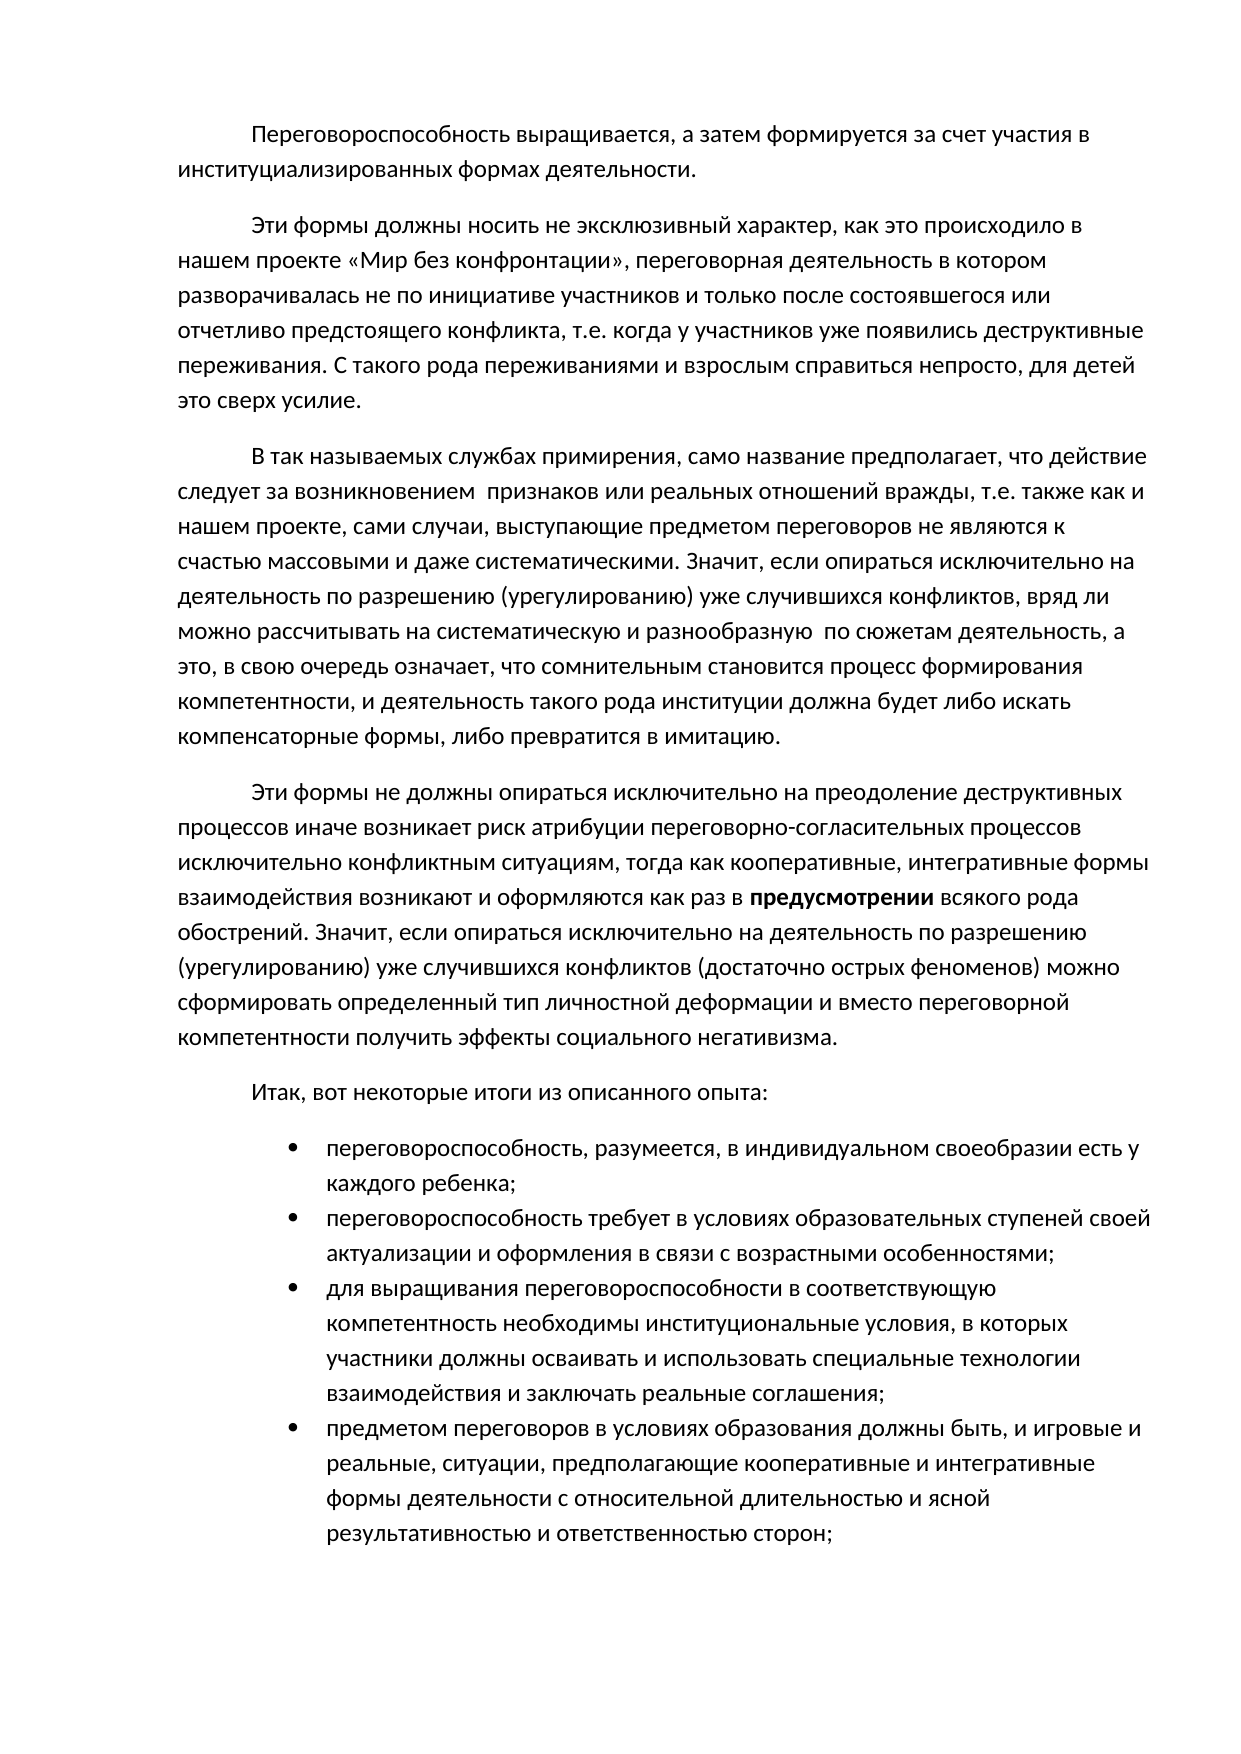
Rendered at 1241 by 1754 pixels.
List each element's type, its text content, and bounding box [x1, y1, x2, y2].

list для выращивания переговороспособности в соответствующую компетентность необходимы институциональные условия, в которых участники должны осваивать и использовать специальные технологии взаимодействия и заключать реальные соглашения; [288, 1272, 1152, 1408]
list переговороспособность, разумеется, в индивидуальном своеобразии есть у каждого ребенка; [288, 1132, 1152, 1198]
text Итак, вот некоторые итоги из описанного опыта: [177, 1076, 1152, 1107]
text Эти формы не должны опираться исключительно на преодоление деструктивных процессов иначе возникает риск атрибуции переговорно-согласительных процессов исключительно конфликтным ситуациям, тогда как кооперативные, интегративные формы взаимодействия возникают и оформляются как раз в предусмотрении всякого рода обострений. Значит, если опираться исключительно на деятельность по разрешению (урегулированию) уже случившихся конфликтов (достаточно острых феноменов) можно сформировать определенный тип личностной деформации и вместо переговорной компетентности получить эффекты социального негативизма. [177, 776, 1152, 1051]
list переговороспособность требует в условиях образовательных ступеней своей актуализации и оформления в связи с возрастными особенностями; [288, 1202, 1152, 1268]
text Переговороспособность выращивается, а затем формируется за счет участия в институциализированных формах деятельности. [177, 118, 1152, 184]
text Эти формы должны носить не эксклюзивный характер, как это происходило в нашем проекте «Мир без конфронтации», переговорная деятельность в котором разворачивалась не по инициативе участников и только после состоявшегося или отчетливо предстоящего конфликта, т.е. когда у участников уже появились деструктивные переживания. С такого рода переживаниями и взрослым справиться непросто, для детей это сверх усилие. [177, 209, 1152, 414]
list предметом переговоров в условиях образования должны быть, и игровые и реальные, ситуации, предполагающие кооперативные и интегративные формы деятельности с относительной длительностью и ясной результативностью и ответственностью сторон; [288, 1412, 1152, 1548]
text В так называемых службах примирения, само название предполагает, что действие следует за возникновением признаков или реальных отношений вражды, т.е. также как и нашем проекте, сами случаи, выступающие предметом переговоров не являются к счастью массовыми и даже систематическими. Значит, если опираться исключительно на деятельность по разрешению (урегулированию) уже случившихся конфликтов, вряд ли можно рассчитывать на систематическую и разнообразную по сюжетам деятельность, а это, в свою очередь означает, что сомнительным становится процесс формирования компетентности, и деятельность такого рода институции должна будет либо искать компенсаторные формы, либо превратится в имитацию. [177, 440, 1152, 750]
